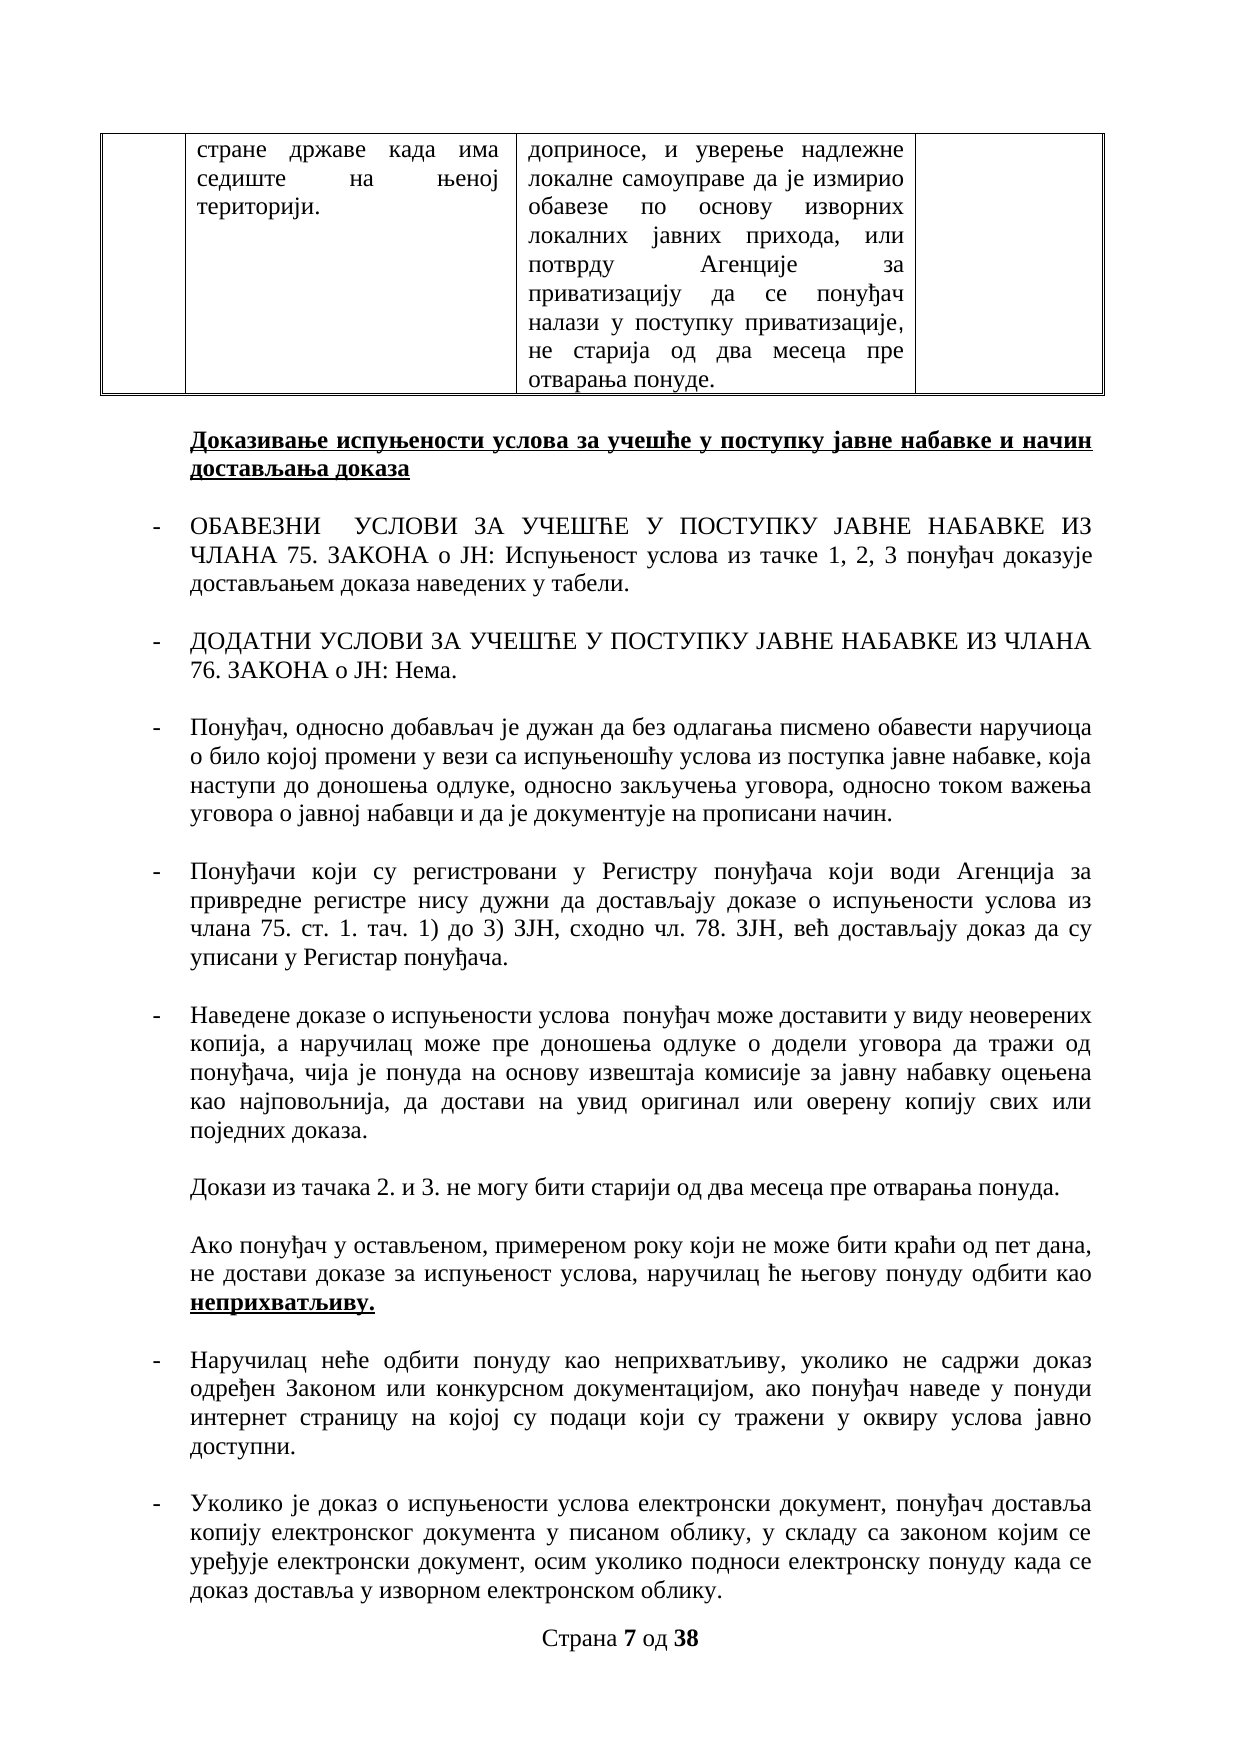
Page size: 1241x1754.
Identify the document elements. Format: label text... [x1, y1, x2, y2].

list Докази из тачака 2. и 3. не могу бити старији од два месеца пре отварања понуда. [190, 1172, 1092, 1201]
table_cell [916, 134, 1102, 393]
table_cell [186, 134, 516, 393]
list Уколико је доказ о испуњености услова електронски документ, понуђач доставља копију електронског документа у писаном облику, у складу са законом којим се уређује електронски документ, осим уколико подноси електронску понуду када се доказ доставља у изворном електронском облику. [152, 1488, 1092, 1603]
table_cell [103, 134, 185, 393]
list Понуђач, односно добављач је дужан да без одлагања писмено обавести наручиоца о било којој промени у вези са испуњеношћу услова из поступка јавне набавке, која наступи до доношења одлуке, односно закључења уговора, односно током важења уговора о јавној набавци и да је документује на прописани начин. [152, 712, 1092, 827]
list Наведене доказе о испуњености услова понуђач може доставити у виду неоверених копија, а наручилац може пре доношења одлуке о додели уговора да тражи од понуђача, чија је понуда на основу извештаја комисије за јавну набавку оцењена као најповољнија, да достави на увид оригинал или оверену копију свих или поједних доказа. [152, 1000, 1092, 1143]
list Доказивање испуњености услова за учешће у поступку јавне набавке и начин достављања доказа [190, 451, 1092, 482]
list Доказивање испуњености услова за учешће у поступку јавне набавке и начин достављања доказа [190, 425, 1092, 450]
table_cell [517, 134, 915, 393]
list ДОДАТНИ УСЛОВИ ЗА УЧЕШЋЕ У ПОСТУПКУ ЈАВНЕ НАБАВКЕ ИЗ ЧЛАНА 76. ЗАКОНА о ЈН: Нема. [152, 626, 1092, 683]
list Понуђачи који су регистровани у Регистру понуђача који води Агенција за привредне регистре нису дужни да достављају доказе о испуњености услова из члана 75. ст. 1. тач. 1) до 3) ЗЈН, сходно чл. 78. ЗЈН, већ достављају доказ да су уписани у Регистар понуђача. [152, 856, 1092, 971]
list Ако понуђач у остављеном, примереном року који не може бити краћи од пет дана, не достави доказе за испуњеност услова, наручилац ће његову понуду одбити као неприхватљиву. [190, 1230, 1092, 1316]
list Наручилац неће одбити понуду као неприхватљиву, уколико не садржи доказ одређен Законом или конкурсном документацијом, ако понуђач наведе у понуди интернет страницу на којој су подаци који су тражени у оквиру услова јавно доступни. [152, 1345, 1092, 1460]
list ОБАВЕЗНИ УСЛОВИ ЗА УЧЕШЋЕ У ПОСТУПКУ ЈАВНЕ НАБАВКЕ ИЗ ЧЛАНА 75. ЗАКОНА о ЈН: Испуњеност услова из тачке 1, 2, 3 понуђач доказује достављањем доказа наведених у табели. [152, 511, 1092, 597]
